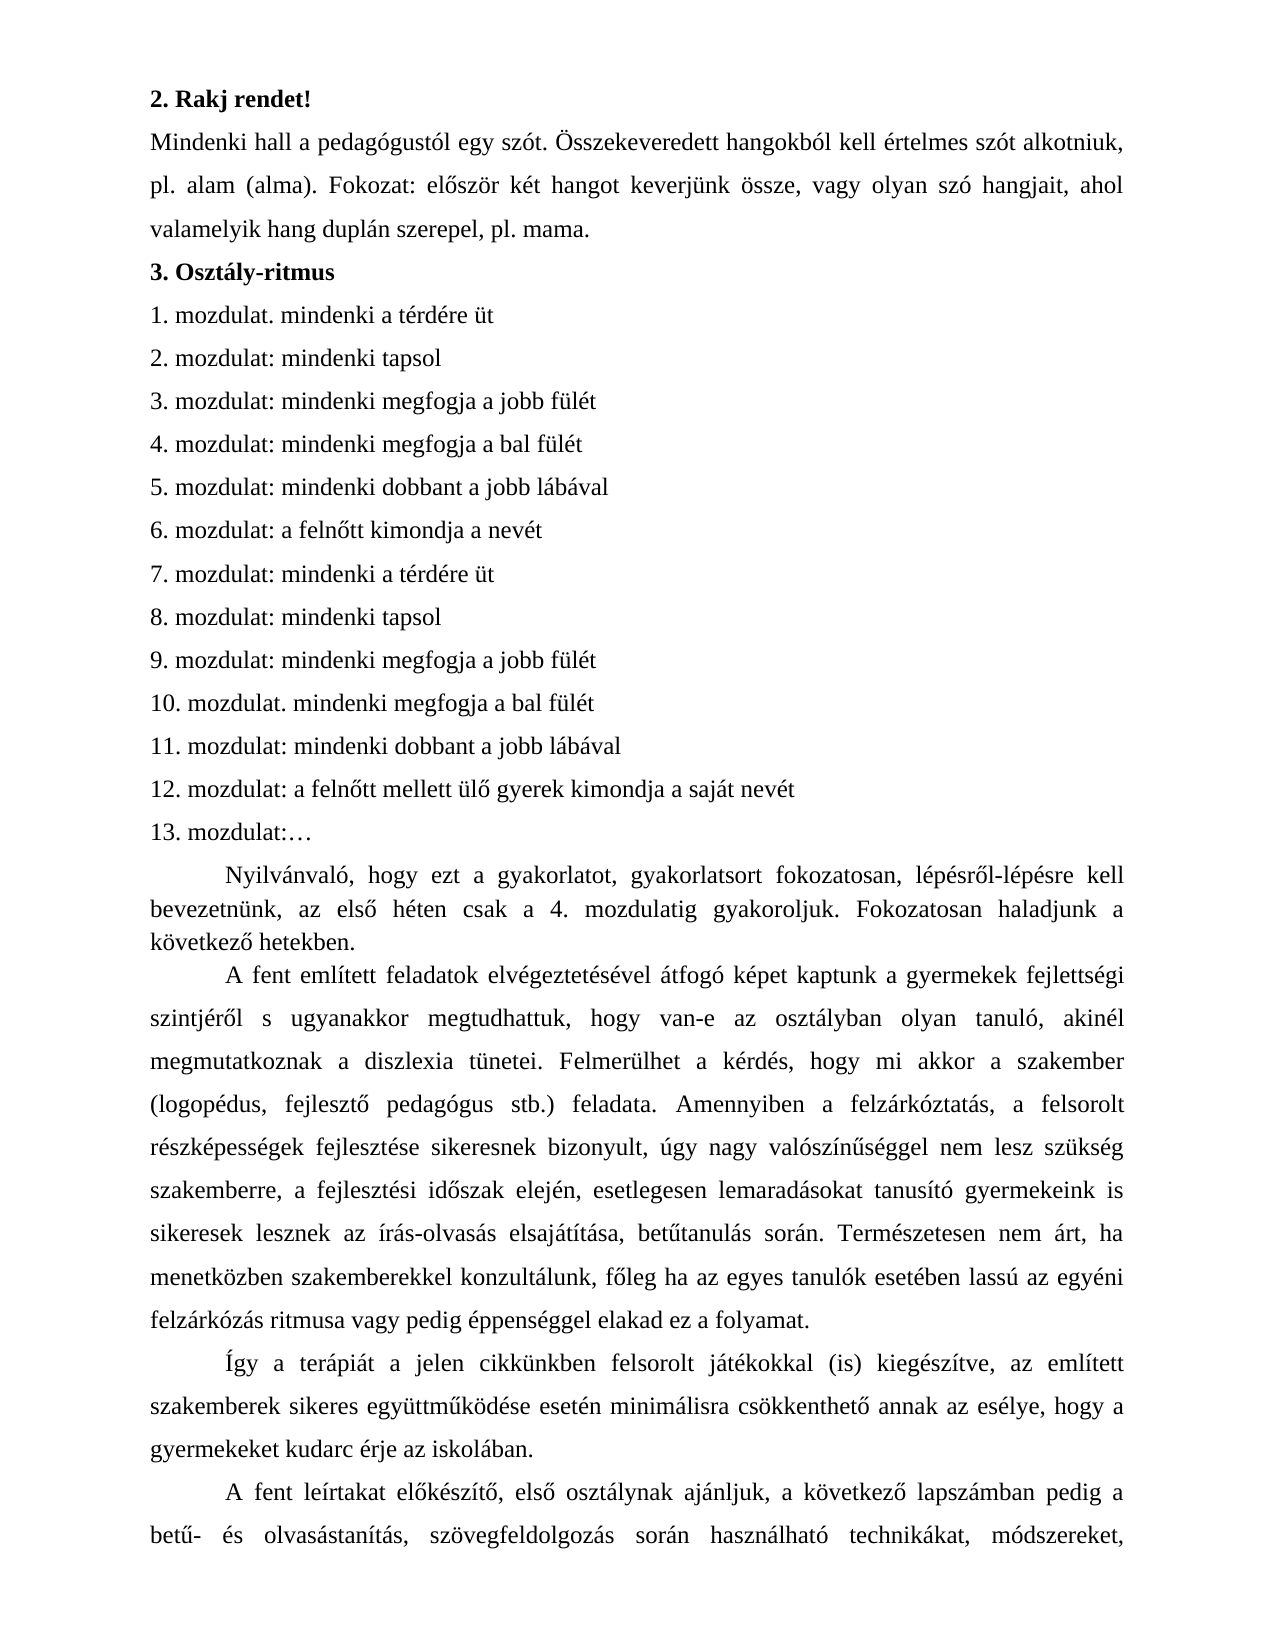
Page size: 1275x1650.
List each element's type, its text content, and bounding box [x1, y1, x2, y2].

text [150, 1477, 1125, 1549]
text 8. mozdulat: mindenki tapsol [150, 602, 1125, 631]
text Nyilvánvaló, hogy ezt a gyakorlatot, gyakorlatsort fokozatosan, lépésről-lépésre kell bevezetnünk, az első héten csak a 4. mozdulatig gyakoroljuk. Fokozatosan haladjunk a következő hetekben. [150, 861, 1125, 955]
text 2. Rakj rendet! [150, 84, 1125, 113]
text 3. Osztály-ritmus [150, 257, 1125, 286]
text Így a terápiát a jelen cikkünkben felsorolt játékokkal (is) kiegészítve, az említett szakemberek sikeres együttműködése esetén minimálisra csökkenthető annak az esélye, hogy a gyermekeket kudarc érje az iskolában. [150, 1348, 1125, 1463]
text 4. mozdulat: mindenki megfogja a bal fülét [150, 429, 1125, 458]
text 13. mozdulat:… [150, 817, 1125, 846]
text 10. mozdulat. mindenki megfogja a bal fülét [150, 688, 1125, 717]
text 1. mozdulat. mindenki a térdére üt [150, 300, 1125, 329]
text 12. mozdulat: a felnőtt mellett ülő gyerek kimondja a saját nevét [150, 774, 1125, 803]
text 11. mozdulat: mindenki dobbant a jobb lábával [150, 731, 1125, 760]
text 7. mozdulat: mindenki a térdére üt [150, 559, 1125, 587]
text 5. mozdulat: mindenki dobbant a jobb lábával [150, 472, 1125, 501]
text A fent említett feladatok elvégeztetésével átfogó képet kaptunk a gyermekek fejlettségi szintjéről s ugyanakkor megtudhattuk, hogy van-e az osztályban olyan tanuló, akinél megmutatkoznak a diszlexia tünetei. Felmerülhet a kérdés, hogy mi akkor a szakember (logopédus, fejlesztő pedagógus stb.) feladata. Amennyiben a felzárkóztatás, a felsorolt részképességek fejlesztése sikeresnek bizonyult, úgy nagy valószínűséggel nem lesz szükség szakemberre, a fejlesztési időszak elején, esetlegesen lemaradásokat tanusító gyermekeink is sikeresek lesznek az írás-olvasás elsajátítása, betűtanulás során. Természetesen nem árt, ha menetközben szakemberekkel konzultálunk, főleg ha az egyes tanulók esetében lassú az egyéni felzárkózás ritmusa vagy pedig éppenséggel elakad ez a folyamat. [150, 960, 1125, 1333]
text Mindenki hall a pedagógustól egy szót. Összekeveredett hangokból kell értelmes szót alkotniuk, pl. alam (alma). Fokozat: először két hangot keverjünk össze, vagy olyan szó hangjait, ahol valamelyik hang duplán szerepel, pl. mama. [150, 127, 1125, 242]
text 9. mozdulat: mindenki megfogja a jobb fülét [150, 645, 1125, 674]
text 3. mozdulat: mindenki megfogja a jobb fülét [150, 386, 1125, 415]
text 2. mozdulat: mindenki tapsol [150, 343, 1125, 372]
text 6. mozdulat: a felnőtt kimondja a nevét [150, 516, 1125, 544]
